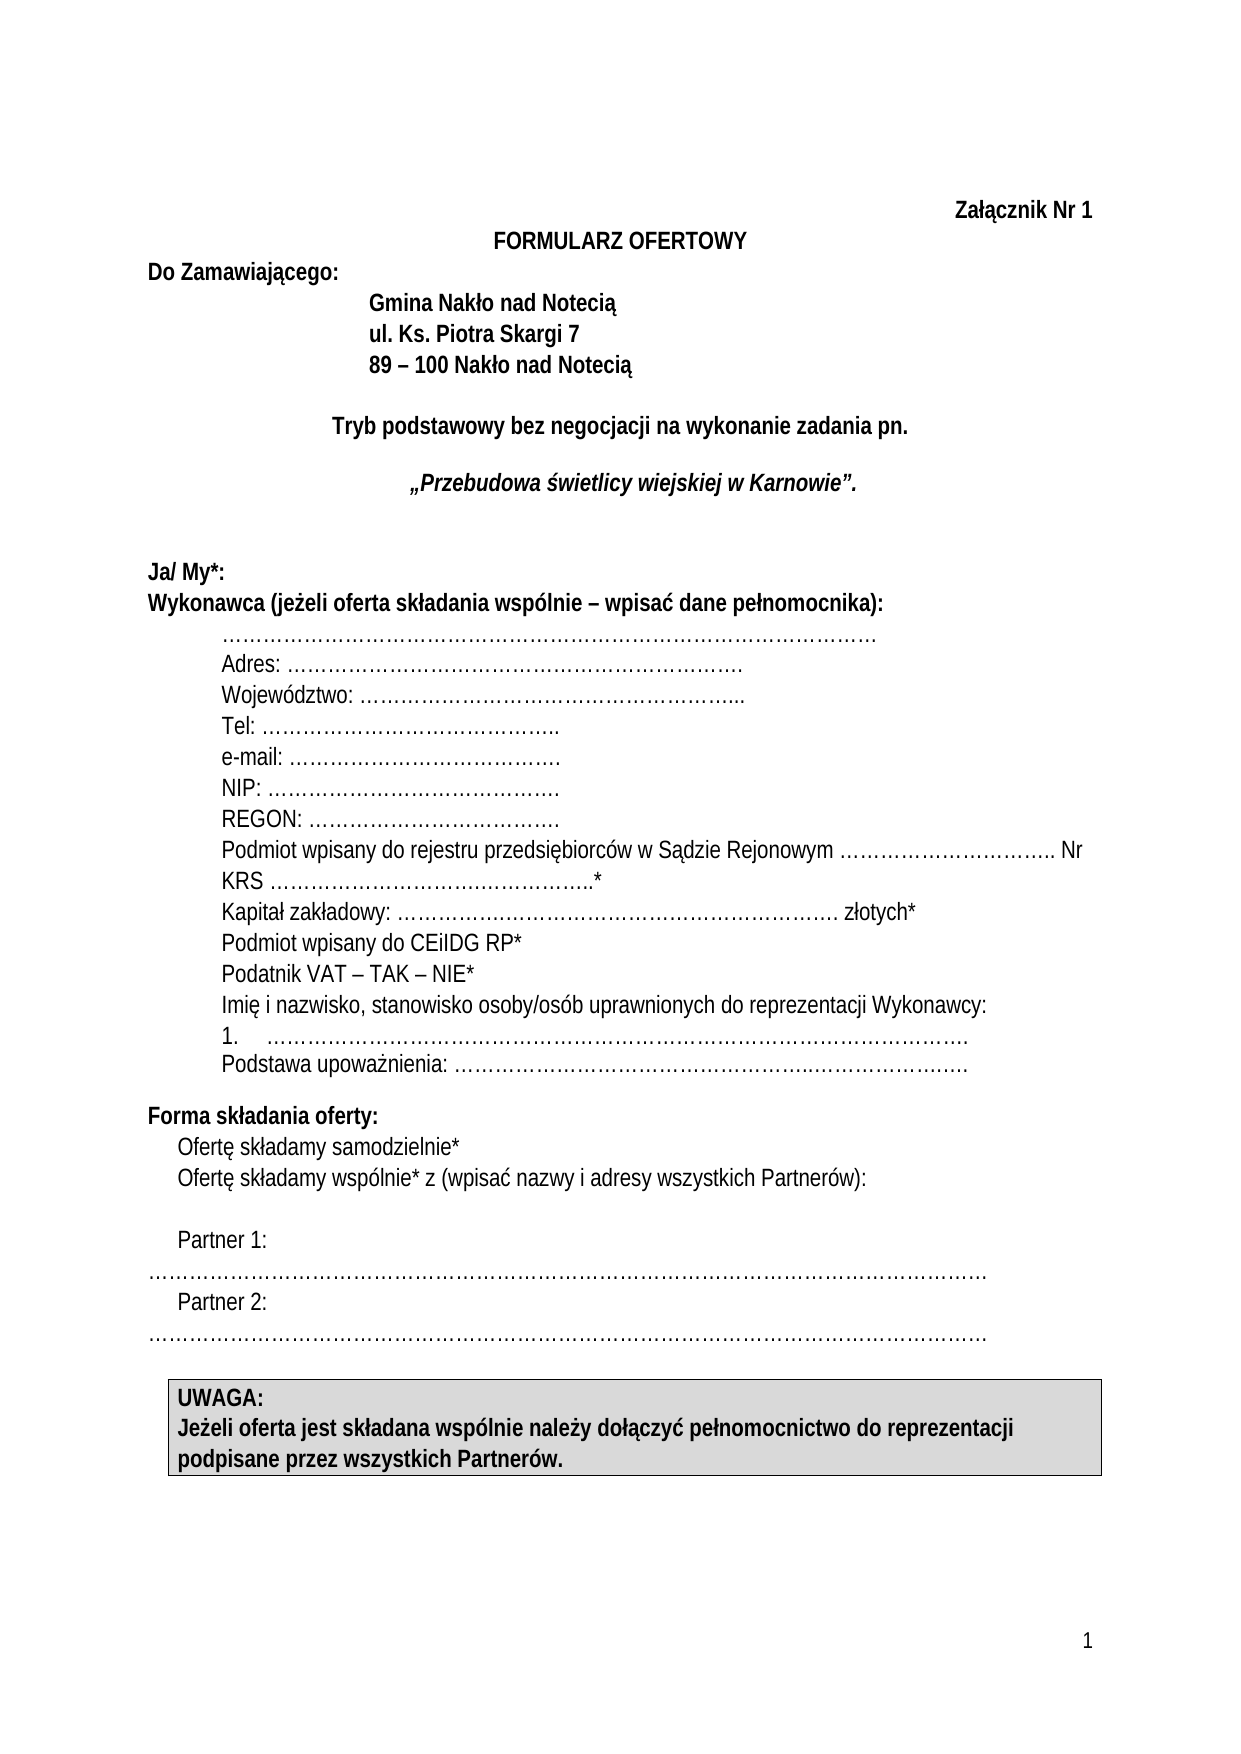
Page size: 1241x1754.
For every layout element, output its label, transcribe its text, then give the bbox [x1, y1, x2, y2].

text Imię i nazwisko, stanowisko osoby/osób uprawnionych do reprezentacji Wykonawcy: [221, 990, 1093, 1018]
text …………………………………………………………………………………… [221, 618, 1093, 647]
text Forma składania oferty: [148, 1101, 1093, 1129]
text Partner 2: …………………………………………………………………………………………………………… [148, 1287, 1093, 1346]
text Partner 1: …………………………………………………………………………………………………………… [148, 1225, 1093, 1284]
text Wykonawca (jeżeli oferta składania wspólnie – wpisać dane pełnomocnika): [148, 588, 1093, 616]
text ul. Ks. Piotra Skargi 7 [148, 319, 1093, 348]
text Załącznik Nr 1 [148, 195, 1093, 224]
list „Przebudowa świetlicy wiejskiej w Karnowie”. [177, 468, 1093, 497]
text Ja/ My*: [148, 557, 1093, 585]
text Ofertę składamy wspólnie* z (wpisać nazwy i adresy wszystkich Partnerów): [148, 1163, 1093, 1191]
text Podmiot wpisany do CEiIDG RP* [221, 928, 1093, 957]
text Jeżeli oferta jest składana wspólnie należy dołączyć pełnomocnictwo do reprezentacji podpisane przez wszystkich Partnerów. [169, 1410, 1101, 1475]
text Do Zamawiającego: [148, 257, 1093, 286]
text e-mail: …………………………………. [221, 742, 1093, 771]
text Tryb podstawowy bez negocjacji na wykonanie zadania pn. [148, 411, 1093, 440]
text Podatnik VAT – TAK – NIE* [221, 959, 1093, 987]
text NIP: ……………………………………. [221, 773, 1093, 802]
text Adres: …………………………………………………………. [221, 649, 1093, 678]
text Kapitał zakładowy: …………….…………………………………………. złotych* [221, 897, 1093, 926]
text Podmiot wpisany do rejestru przedsiębiorców w Sądzie Rejonowym ………………………….. Nr KRS ………………………….……………..* [221, 835, 1093, 895]
text 89 – 100 Nakło nad Notecią [148, 350, 1093, 378]
text FORMULARZ OFERTOWY [148, 226, 1093, 255]
text Województwo: ………………………………………………... [221, 680, 1093, 709]
text Podstawa upoważnienia: ……………………………………………..……………….…. [221, 1049, 1093, 1078]
text Ofertę składamy samodzielnie* [148, 1132, 1093, 1161]
list …………………………………………………………………………………………. [221, 1021, 1093, 1049]
text REGON: ………………………………. [221, 804, 1093, 833]
text UWAGA: [169, 1380, 1101, 1410]
text Gmina Nakło nad Notecią [148, 288, 1093, 317]
text Tel: …………………………………….. [221, 711, 1093, 740]
